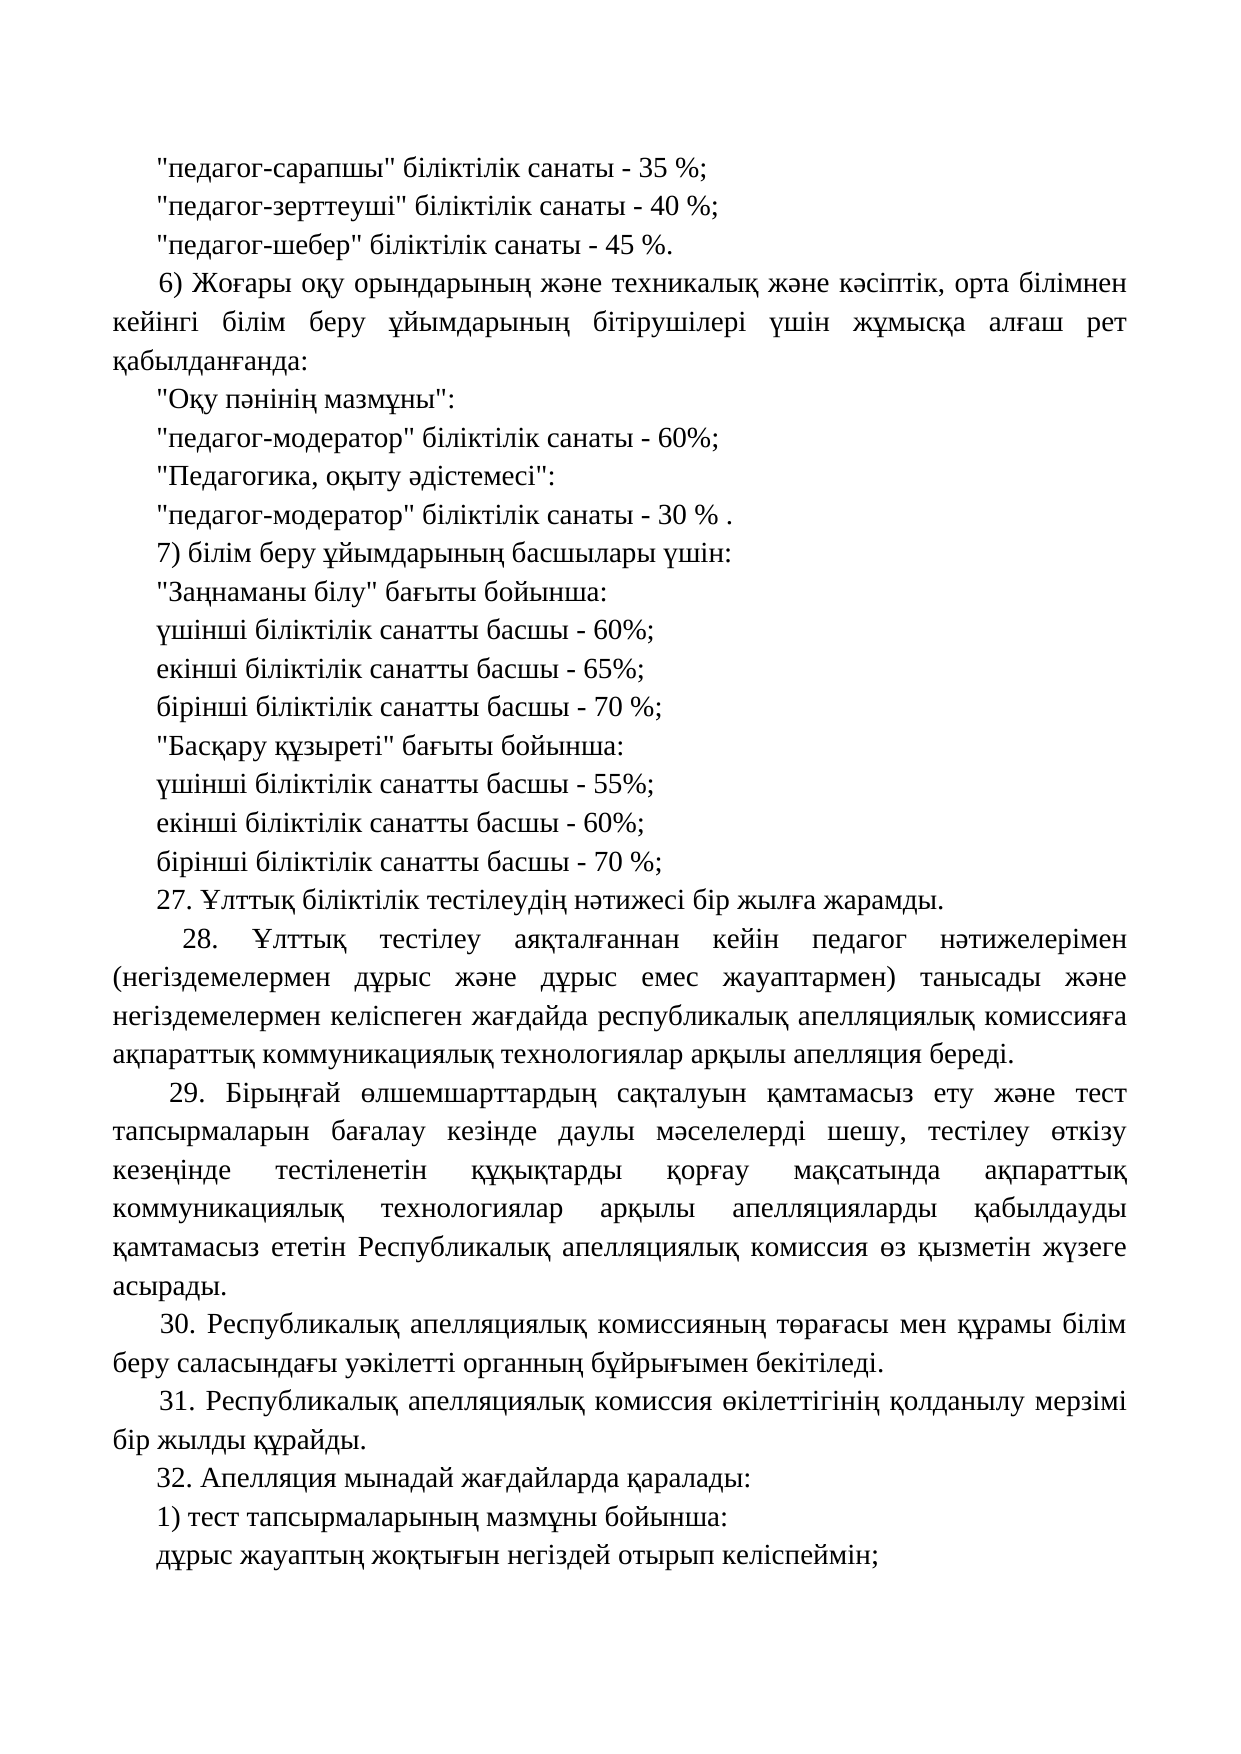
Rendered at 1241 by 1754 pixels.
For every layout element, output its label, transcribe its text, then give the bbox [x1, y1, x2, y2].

text "педагог-зерттеуші" біліктілік санаты - 40 %; [112, 188, 1128, 222]
text екінші біліктілік санатты басшы - 65%; [112, 651, 1128, 684]
text 6) Жоғары оқу орындарының және техникалық және кәсіптік, орта білімнен кейінгі білім беру ұйымдарының бітірушілері үшін жұмысқа алғаш рет қабылданғанда: [112, 266, 1128, 376]
text "Оқу пәнінің мазмұны": [112, 381, 1128, 415]
text 27. Ұлттық біліктілік тестілеудің нәтижесі бір жылға жарамды. [112, 882, 1128, 916]
text "педагог-шебер" біліктілік санаты - 45 %. [112, 227, 1128, 261]
text 28. Ұлттық тестілеу аяқталғаннан кейін педагог нәтижелерімен (негіздемелермен дұрыс және дұрыс емес жауаптармен) танысады және негіздемелермен келіспеген жағдайда республикалық апелляциялық комиссияға ақпараттық коммуникациялық технологиялар арқылы апелляция береді. [112, 921, 1128, 1070]
text үшінші біліктілік санатты басшы - 60%; [112, 612, 1128, 646]
text дұрыс жауаптың жоқтығын негіздей отырып келіспеймін; [112, 1537, 1128, 1571]
text 7) білім беру ұйымдарының басшылары үшін: [112, 535, 1128, 569]
text 31. Республикалық апелляциялық комиссия өкілеттігінің қолданылу мерзімі бір жылды құрайды. [112, 1383, 1128, 1455]
text 29. Бірыңғай өлшемшарттардың сақталуын қамтамасыз ету және тест тапсырмаларын бағалау кезінде даулы мәселелерді шешу, тестілеу өткізу кезеңінде тестіленетін құқықтарды қорғау мақсатында ақпараттық коммуникациялық технологиялар арқылы апелляцияларды қабылдауды қамтамасыз ететін Республикалық апелляциялық комиссия өз қызметін жүзеге асырады. [112, 1075, 1128, 1301]
text "Педагогика, оқыту әдістемесі": [112, 458, 1128, 492]
text "педагог-модератор" біліктілік санаты - 60%; [112, 420, 1128, 453]
text "педагог-сарапшы" біліктілік санаты - 35 %; [112, 150, 1128, 183]
text бірінші біліктілік санатты басшы - 70 %; [112, 689, 1128, 723]
text бірінші біліктілік санатты басшы - 70 %; [112, 844, 1128, 877]
text 1) тест тапсырмаларының мазмұны бойынша: [112, 1499, 1128, 1532]
text "педагог-модератор" біліктілік санаты - 30 % . [112, 497, 1128, 530]
text "Басқару құзыреті" бағыты бойынша: [112, 728, 1128, 762]
text "Заңнаманы білу" бағыты бойынша: [112, 574, 1128, 607]
text 30. Республикалық апелляциялық комиссияның төрағасы мен құрамы білім беру саласындағы уәкілетті органның бұйрығымен бекітіледі. [112, 1306, 1128, 1378]
text 32. Апелляция мынадай жағдайларда қаралады: [112, 1460, 1128, 1494]
text екінші біліктілік санатты басшы - 60%; [112, 805, 1128, 839]
text үшінші біліктілік санатты басшы - 55%; [112, 767, 1128, 800]
